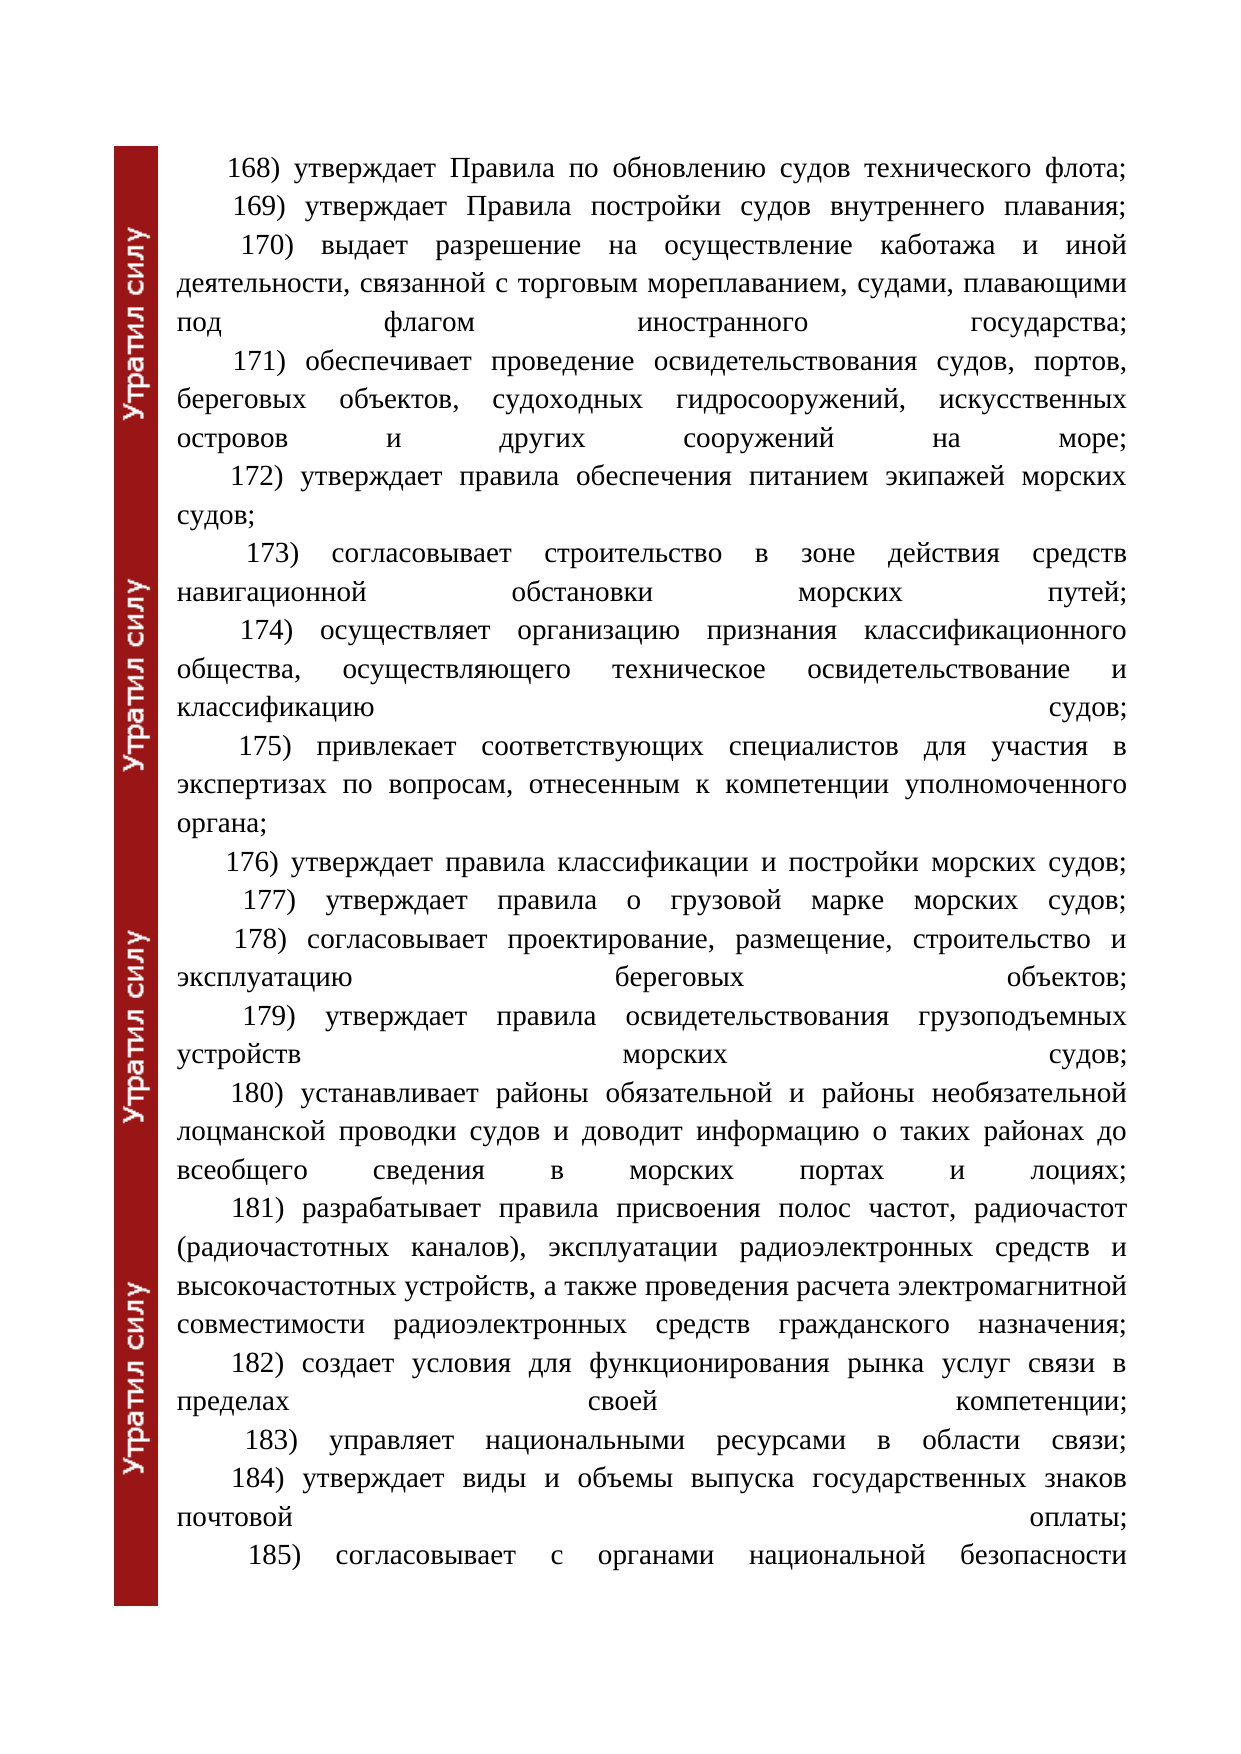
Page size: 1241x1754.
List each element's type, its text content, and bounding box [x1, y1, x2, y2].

picture [114, 1571, 158, 1606]
picture [114, 146, 158, 150]
